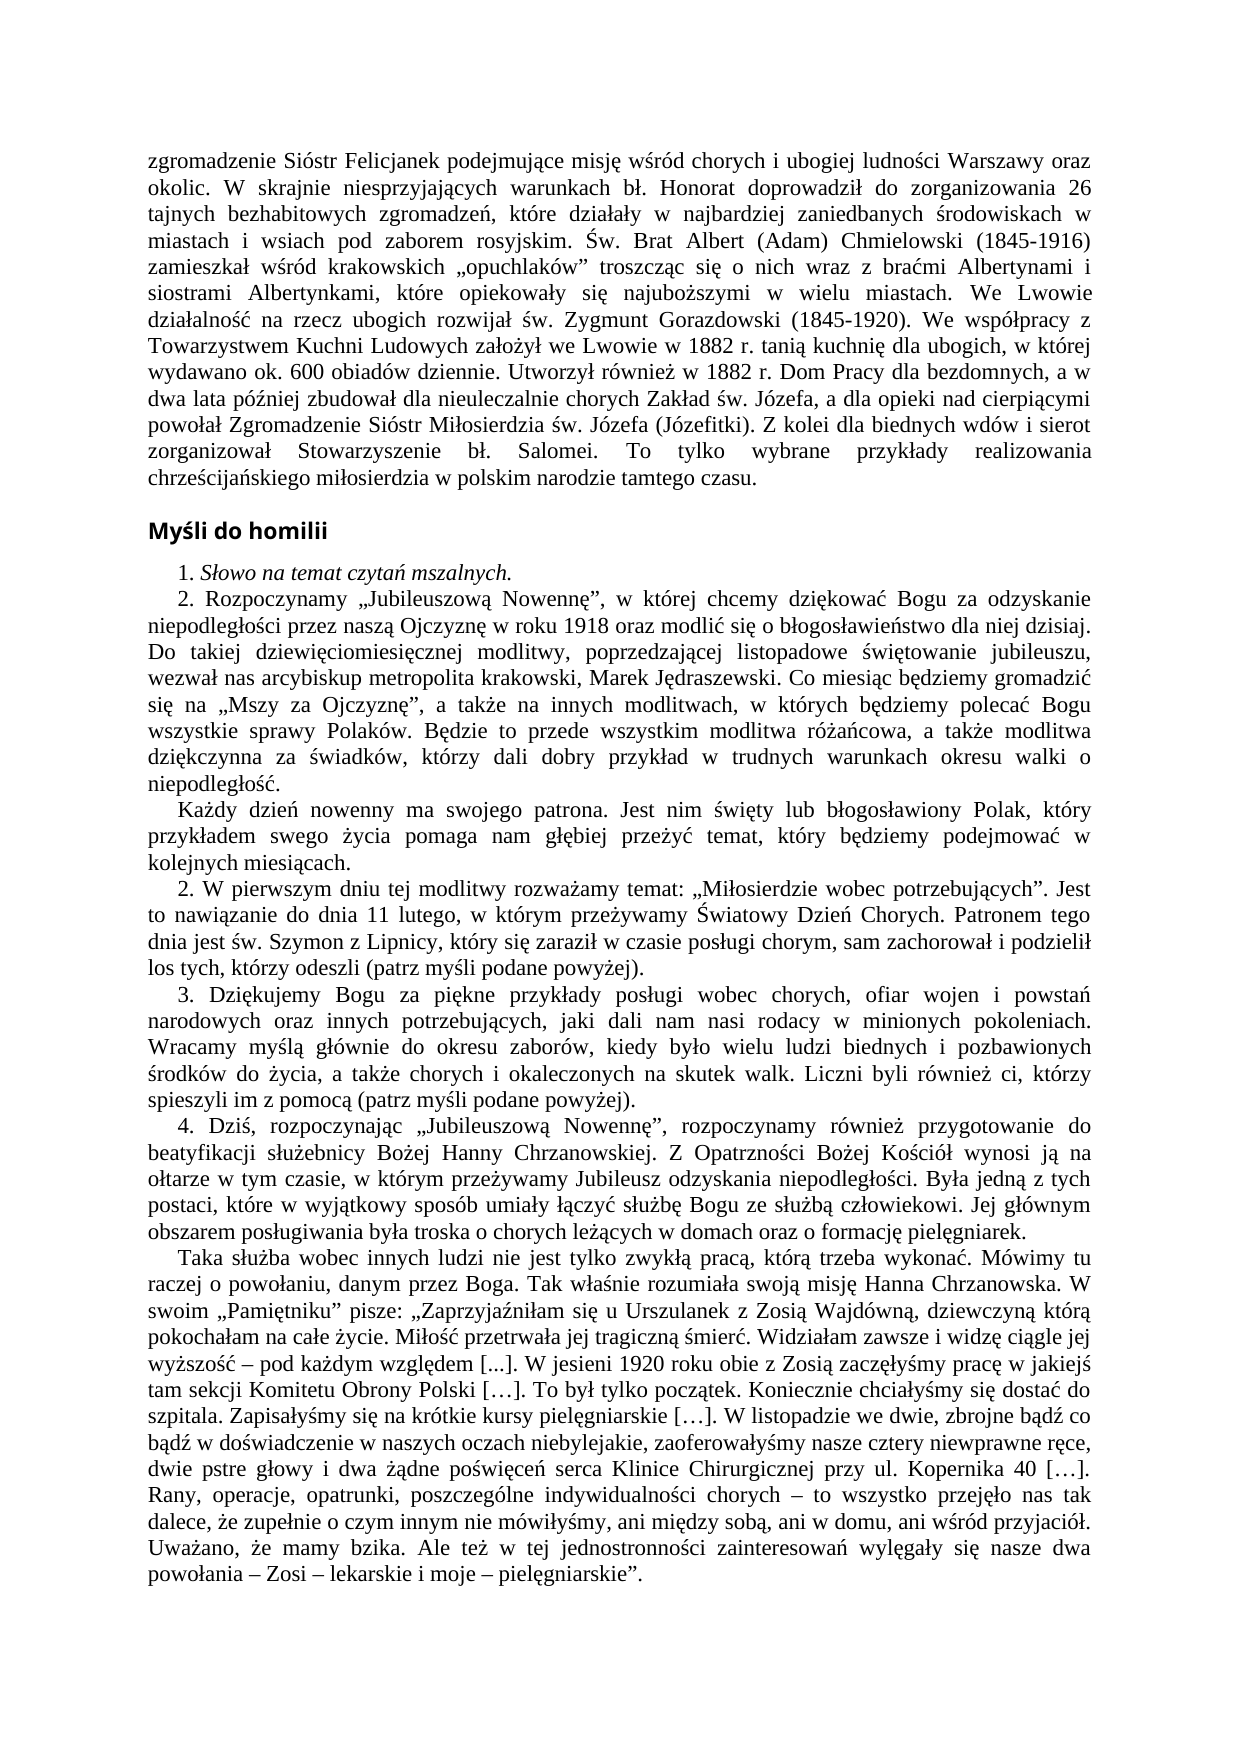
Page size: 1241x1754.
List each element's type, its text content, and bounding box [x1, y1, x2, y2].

text 2. Rozpoczynamy „Jubileuszową Nowennę”, w której chcemy dziękować Bogu za odzyskanie niepodległości przez naszą Ojczyznę w roku 1918 oraz modlić się o błogosławieństwo dla niej dzisiaj. Do takiej dziewięciomiesięcznej modlitwy, poprzedzającej listopadowe świętowanie jubileuszu, wezwał nas arcybiskup metropolita krakowski, Marek Jędraszewski. Co miesiąc będziemy gromadzić się na „Mszy za Ojczyznę”, a także na innych modlitwach, w których będziemy polecać Bogu wszystkie sprawy Polaków. Będzie to przede wszystkim modlitwa różańcowa, a także modlitwa dziękczynna za świadków, którzy dali dobry przykład w trudnych warunkach okresu walki o niepodległość. [148, 585, 1093, 796]
text 2. W pierwszym dniu tej modlitwy rozważamy temat: „Miłosierdzie wobec potrzebujących”. Jest to nawiązanie do dnia 11 lutego, w którym przeżywamy Światowy Dzień Chorych. Patronem tego dnia jest św. Szymon z Lipnicy, który się zaraził w czasie posługi chorym, sam zachorował i podzielił los tych, którzy odeszli (patrz myśli podane powyżej). [148, 875, 1093, 981]
subtitle Myśli do homilii [148, 515, 1093, 546]
text 1. Słowo na temat czytań mszalnych. [148, 559, 1093, 585]
text Każdy dzień nowenny ma swojego patrona. Jest nim święty lub błogosławiony Polak, który przykładem swego życia pomaga nam głębiej przeżyć temat, który będziemy podejmować w kolejnych miesiącach. [148, 796, 1093, 875]
text 3. Dziękujemy Bogu za piękne przykłady posługi wobec chorych, ofiar wojen i powstań narodowych oraz innych potrzebujących, jaki dali nam nasi rodacy w minionych pokoleniach. Wracamy myślą głównie do okresu zaborów, kiedy było wielu ludzi biednych i pozbawionych środków do życia, a także chorych i okaleczonych na skutek walk. Liczni byli również ci, którzy spieszyli im z pomocą (patrz myśli podane powyżej). [148, 981, 1093, 1112]
text 4. Dziś, rozpoczynając „Jubileuszową Nowennę”, rozpoczynamy również przygotowanie do beatyfikacji służebnicy Bożej Hanny Chrzanowskiej. Z Opatrzności Bożej Kościół wynosi ją na ołtarze w tym czasie, w którym przeżywamy Jubileusz odzyskania niepodległości. Była jedną z tych postaci, które w wyjątkowy sposób umiały łączyć służbę Bogu ze służbą człowiekowi. Jej głównym obszarem posługiwania była troska o chorych leżących w domach oraz o formację pielęgniarek. [148, 1112, 1093, 1244]
text Taka służba wobec innych ludzi nie jest tylko zwykłą pracą, którą trzeba wykonać. Mówimy tu raczej o powołaniu, danym przez Boga. Tak właśnie rozumiała swoją misję Hanna Chrzanowska. W swoim „Pamiętniku” pisze: „Zaprzyjaźniłam się u Urszulanek z Zosią Wajdówną, dziewczyną którą pokochałam na całe życie. Miłość przetrwała jej tragiczną śmierć. Widziałam zawsze i widzę ciągle jej wyższość – pod każdym względem [...]. W jesieni 1920 roku obie z Zosią zaczęłyśmy pracę w jakiejś tam sekcji Komitetu Obrony Polski […]. To był tylko początek. Koniecznie chciałyśmy się dostać do szpitala. Zapisałyśmy się na krótkie kursy pielęgniarskie […]. W listopadzie we dwie, zbrojne bądź co bądź w doświadczenie w naszych oczach niebylejakie, zaoferowałyśmy nasze cztery niewprawne ręce, dwie pstre głowy i dwa żądne poświęceń serca Klinice Chirurgicznej przy ul. Kopernika 40 […]. Rany, operacje, opatrunki, poszczególne indywidualności chorych – to wszystko przejęło nas tak dalece, że zupełnie o czym innym nie mówiłyśmy, ani między sobą, ani w domu, ani wśród przyjaciół. Uważano, że mamy bzika. Ale też w tej jednostronności zainteresowań wylęgały się nasze dwa powołania – Zosi – lekarskie i moje – pielęgniarskie”. [148, 1244, 1093, 1587]
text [148, 148, 1093, 490]
